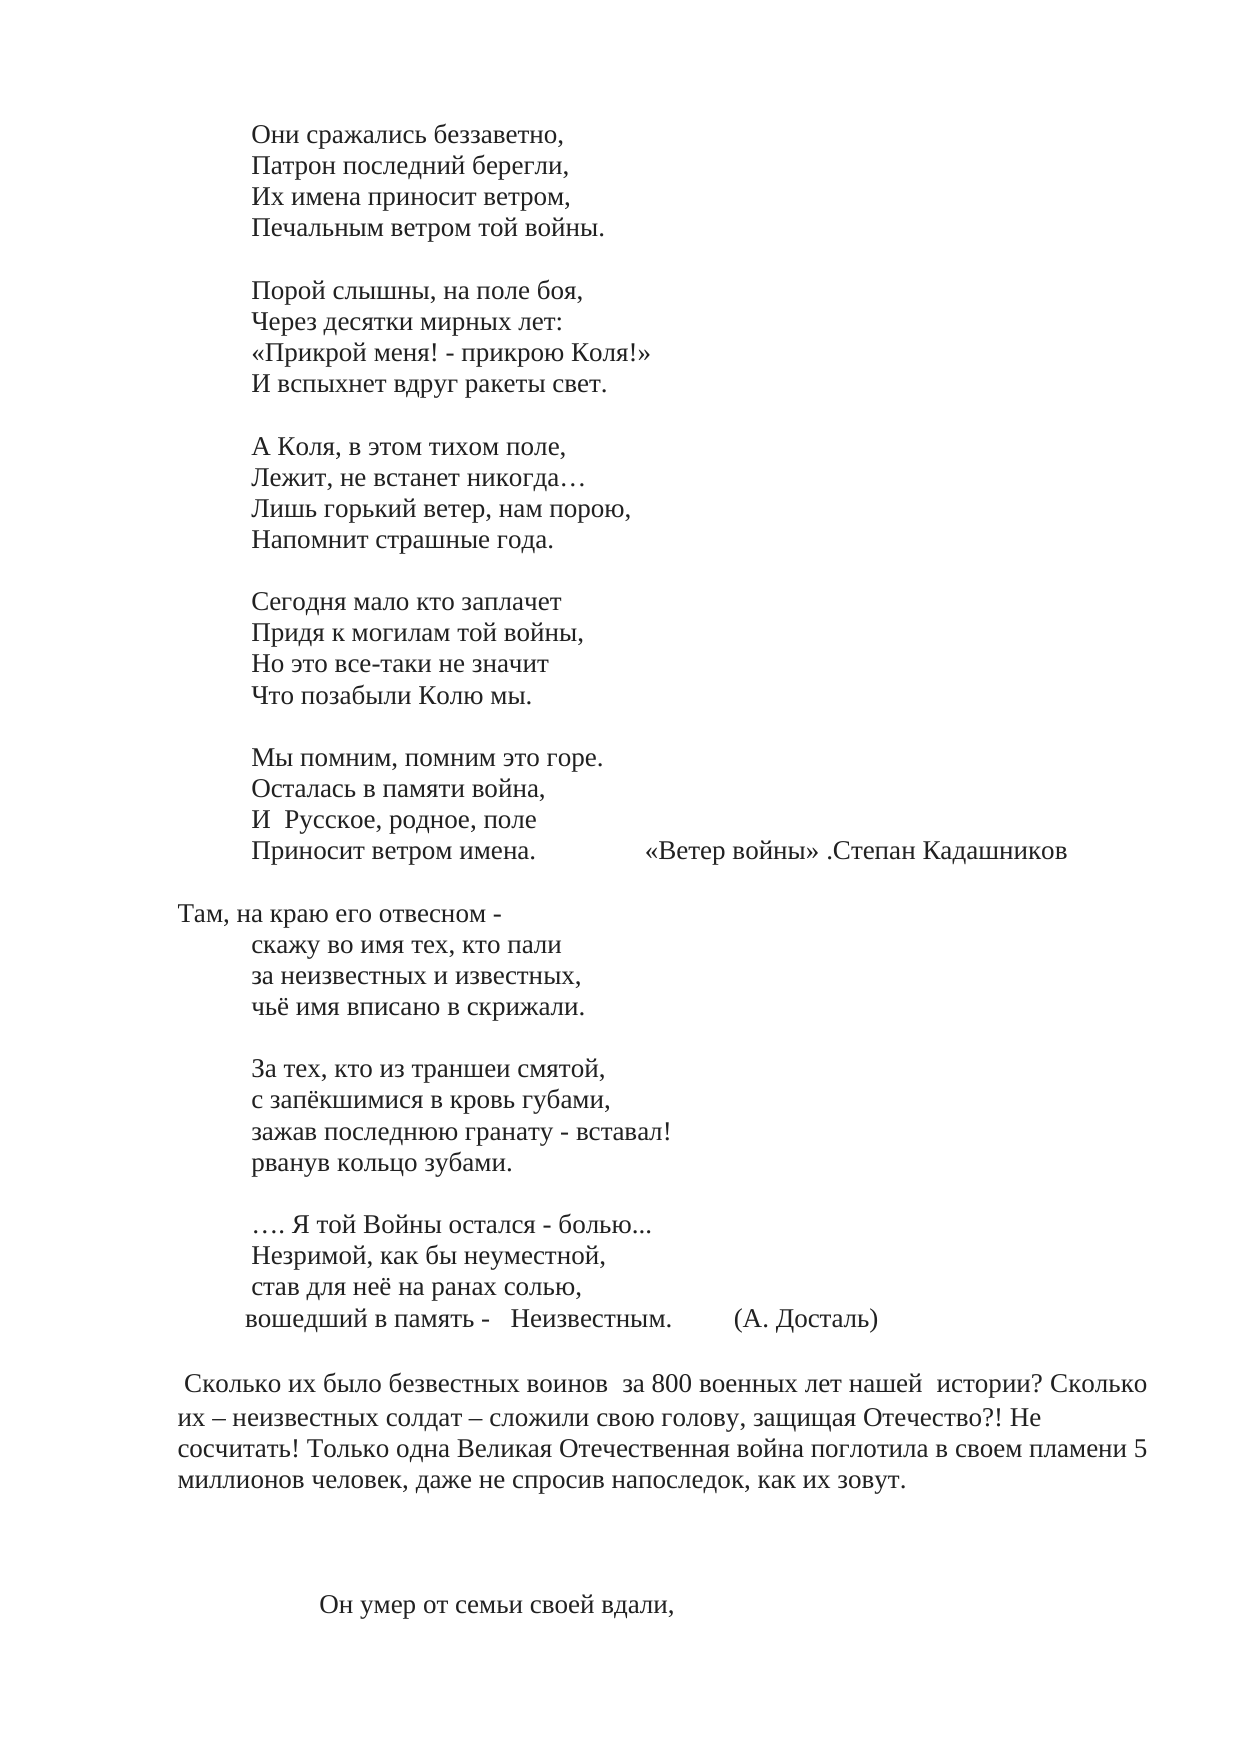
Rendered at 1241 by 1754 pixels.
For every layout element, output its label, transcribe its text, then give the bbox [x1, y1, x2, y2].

text Их имена приносит ветром, [251, 180, 1152, 212]
text Что позабыли Колю мы. [251, 679, 1152, 710]
text Он умер от семьи своей вдали, [177, 1588, 1152, 1619]
text Там, на краю его отвесном - [177, 897, 1152, 928]
text Лежит, не встанет никогда… [251, 461, 1152, 492]
text за неизвестных и известных, [251, 959, 1152, 990]
text Сколько их было безвестных воинов за 800 военных лет нашей истории? Сколько их – неизвестных солдат – сложили свою голову, защищая Отечество?! Не сосчитать! Только одна Великая Отечественная война поглотила в своем пламени 5 миллионов человек, даже не спросив напоследок, как их зовут. [177, 1364, 1152, 1494]
text Лишь горький ветер, нам порою, [251, 492, 1152, 523]
text Через десятки мирных лет: [251, 305, 1152, 336]
text Сегодня мало кто заплачет [251, 585, 1152, 616]
text Порой слышны, на поле боя, [251, 274, 1152, 305]
text И Русское, родное, поле [251, 803, 1152, 834]
text И вспыхнет вдруг ракеты свет. [251, 367, 1152, 398]
text Незримой, как бы неуместной, [251, 1239, 1152, 1271]
text скажу во имя тех, кто пали [251, 928, 1152, 959]
text рванув кольцо зубами. [251, 1146, 1152, 1177]
text Осталась в памяти война, [251, 772, 1152, 803]
text Они сражались беззаветно, [251, 118, 1152, 149]
text Мы помним, помним это горе. [251, 741, 1152, 772]
text А Коля, в этом тихом поле, [251, 429, 1152, 461]
text став для неё на ранах солью, [251, 1271, 1152, 1302]
text Патрон последний берегли, [251, 149, 1152, 180]
text «Прикрой меня! - прикрою Коля!» [251, 336, 1152, 367]
text чьё имя вписано в скрижали. [251, 990, 1152, 1021]
text вошедший в память - Неизвестным. (А. Досталь) [177, 1302, 1152, 1333]
text …. Я той Войны остался - болью... [251, 1208, 1152, 1239]
text Придя к могилам той войны, [251, 616, 1152, 648]
text За тех, кто из траншеи смятой, [251, 1052, 1152, 1084]
text Но это все-таки не значит [251, 648, 1152, 679]
text Напомнит страшные года. [251, 523, 1152, 554]
text с запёкшимися в кровь губами, [251, 1084, 1152, 1115]
text Печальным ветром той войны. [251, 212, 1152, 243]
text Приносит ветром имена. «Ветер войны» .Степан Кадашников [251, 834, 1152, 866]
text зажав последнюю гранату - вставал! [251, 1115, 1152, 1146]
